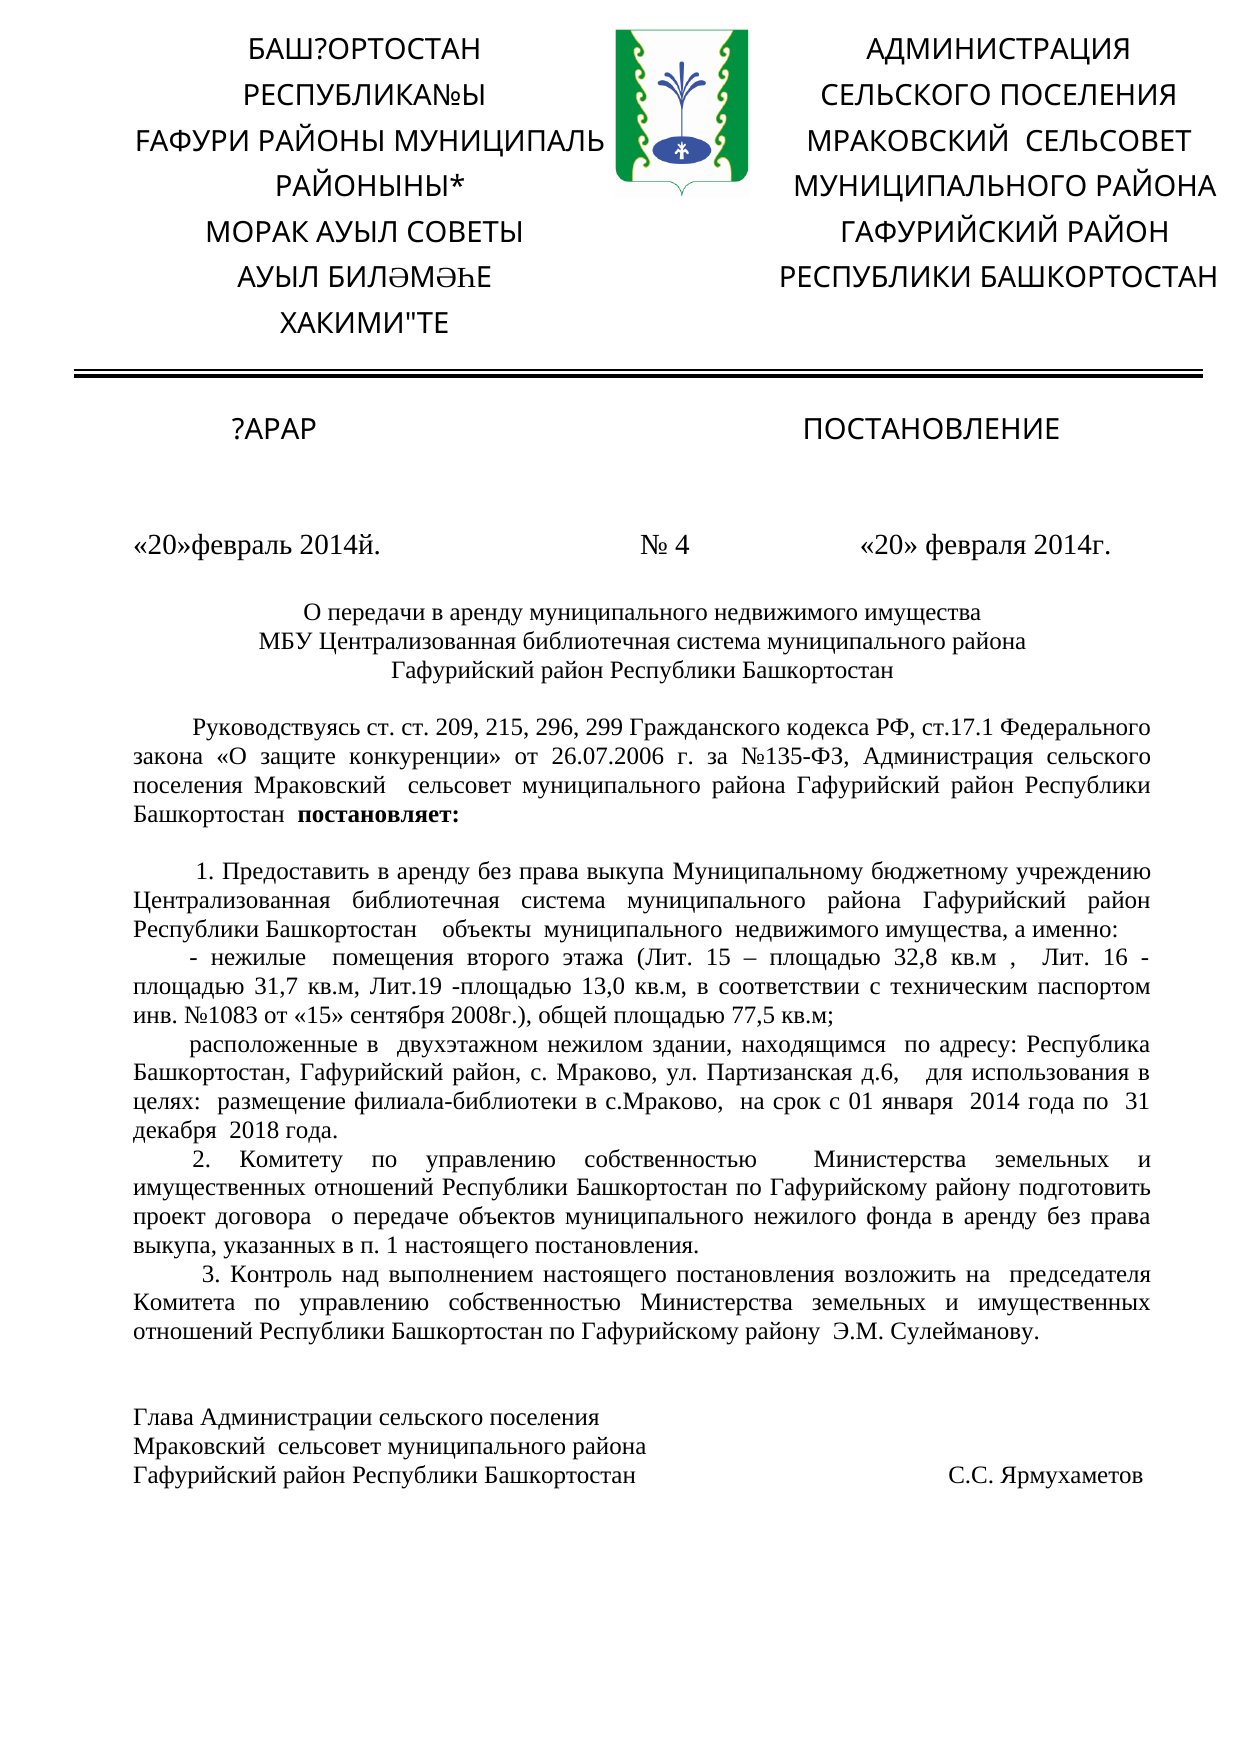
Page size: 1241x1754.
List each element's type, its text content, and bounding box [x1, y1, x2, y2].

text Гафурийский район Республики Башкортостан С.С. Ярмухаметов [133, 1460, 1152, 1489]
text Мраковский сельсовет муниципального района [133, 1431, 1152, 1460]
title Гафурийский район Республики Башкортостан [133, 655, 1152, 684]
table_header № 4 [576, 528, 753, 597]
text 1. Предоставить в аренду без права выкупа Муниципальному бюджетному учреждению Централизованная библиотечная система муниципального района Гафурийский район Республики Башкортостан объекты муниципального недвижимого имущества, а именно: [133, 856, 1152, 942]
table_header [74, 103, 1202, 369]
text Глава Администрации сельского поселения [133, 1402, 1152, 1431]
table_header «20» февраля 2014г. [753, 528, 1122, 597]
text - нежилые помещения второго этажа (Лит. 15 – площадью 32,8 кв.м , Лит. 16 -площадью 31,7 кв.м, Лит.19 -площадью 13,0 кв.м, в соответствии с техническим паспортом инв. №1083 от «15» сентября 2008г.), общей площадью 77,5 кв.м; [133, 942, 1152, 1029]
title 3. Контроль над выполнением настоящего постановления возложить на председателя Комитета по управлению собственностью Министерства земельных и имущественных отношений Республики Башкортостан по Гафурийскому району Э.М. Сулейманову. [133, 1259, 1152, 1345]
title О передачи в аренду муниципального недвижимого имущества [133, 597, 1152, 626]
text расположенные в двухэтажном нежилом здании, находящимся по адресу: Республика Башкортостан, Гафурийский район, с. Мраково, ул. Партизанская д.6, для использования в целях: размещение филиала-библиотеки в с.Мраково, на срок с 01 января 2014 года по 31 декабря 2018 года. [133, 1029, 1152, 1144]
text ?АРАР ПОСТАНОВЛЕНИЕ [133, 408, 1152, 448]
title Руководствуясь ст. ст. 209, 215, 296, 299 Гражданского кодекса РФ, ст.17.1 Федерального закона «О защите конкуренции» от 26.07.2006 г. за №135-ФЗ, Администрация сельского поселения Мраковский сельсовет муниципального района Гафурийский район Республики Башкортостан постановляет: [133, 712, 1152, 827]
title МБУ Централизованная библиотечная система муниципального района [133, 626, 1152, 655]
title 2. Комитету по управлению собственностью Министерства земельных и имущественных отношений Республики Башкортостан по Гафурийскому району подготовить проект договора о передаче объектов муниципального нежилого фонда в аренду без права выкупа, указанных в п. 1 настоящего постановления. [133, 1144, 1152, 1259]
table_header «20»февраль 2014й. [122, 528, 576, 597]
picture [614, 28, 749, 103]
